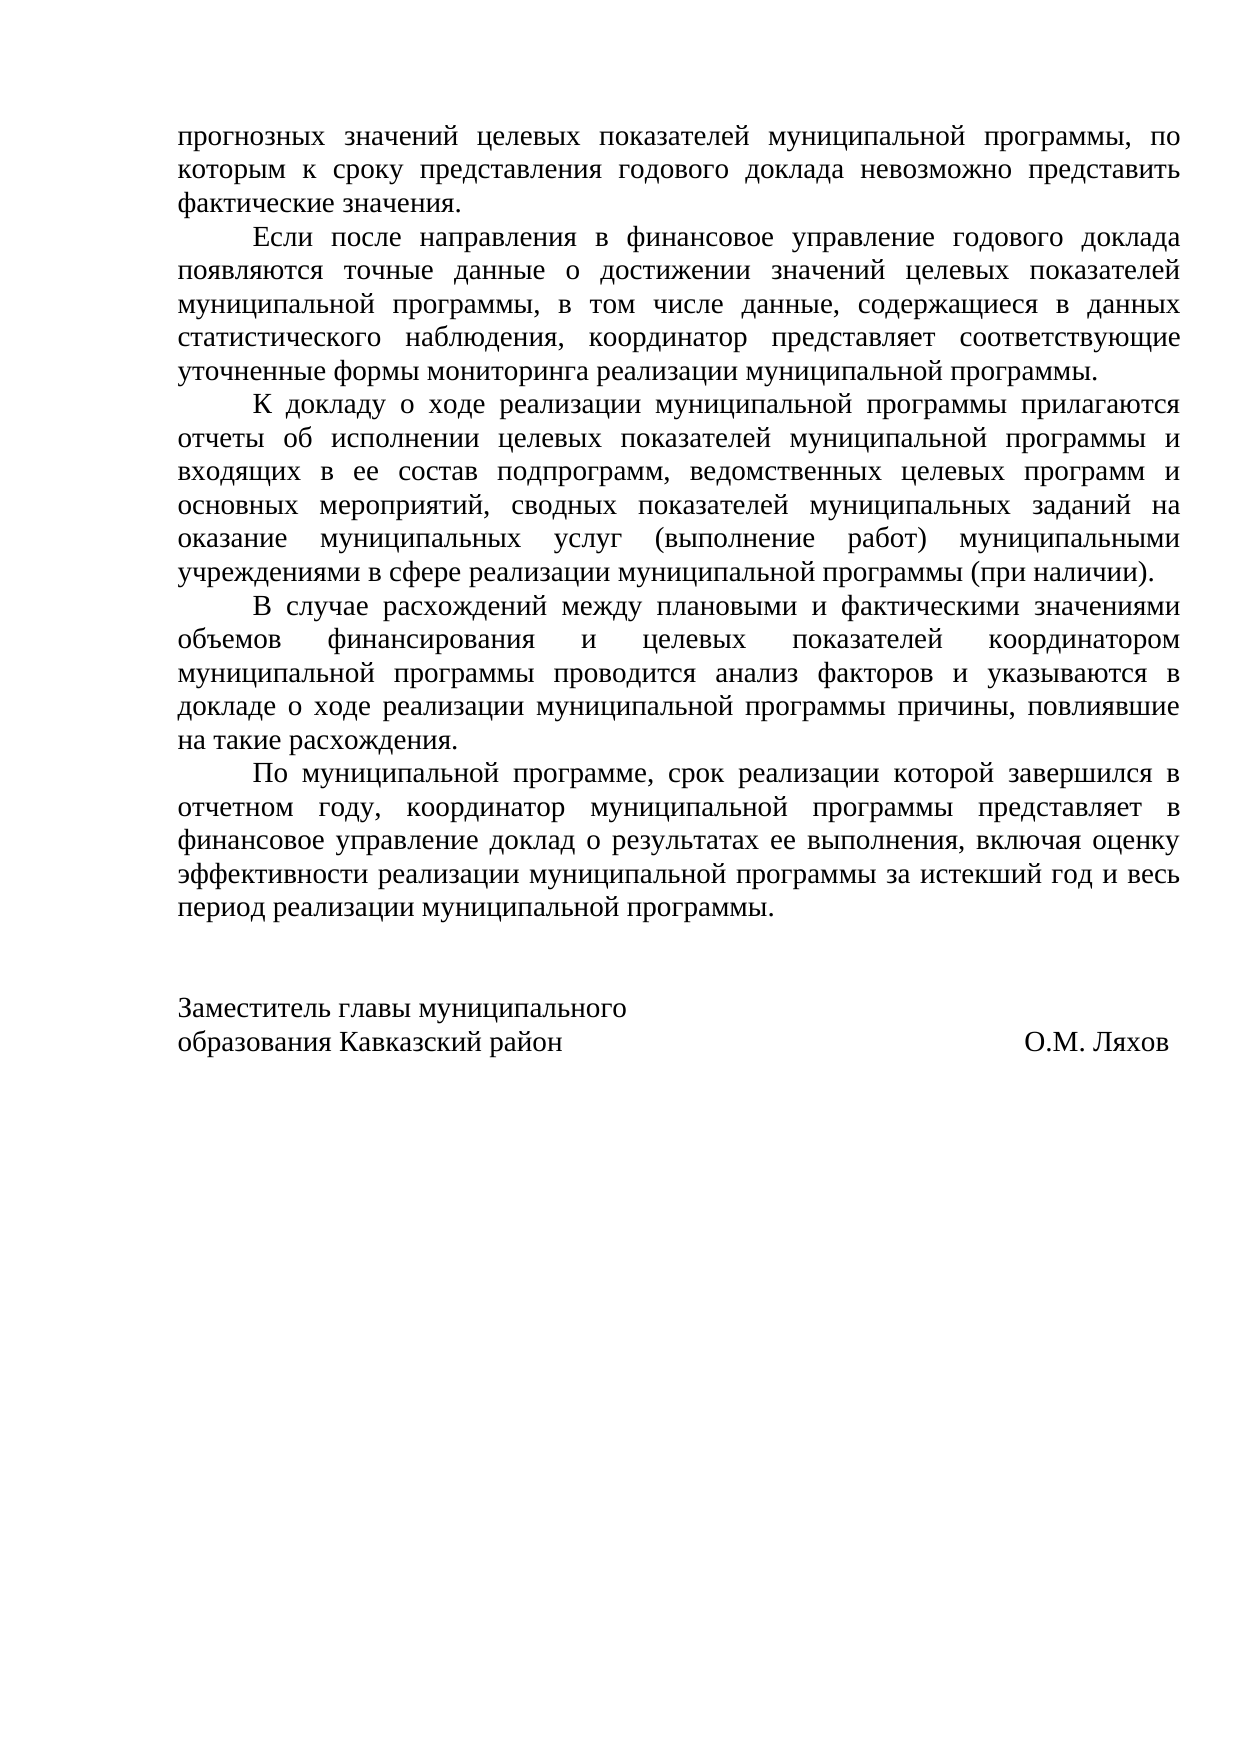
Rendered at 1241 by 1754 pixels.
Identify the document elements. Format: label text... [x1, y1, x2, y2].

text Заместитель главы муниципального [177, 990, 1181, 1024]
text образования Кавказский район О.М. Ляхов [177, 1024, 1181, 1057]
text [177, 118, 1181, 219]
text В случае расхождений между плановыми и фактическими значениями объемов финансирования и целевых показателей координатором муниципальной программы проводится анализ факторов и указываются в докладе о ходе реализации муниципальной программы причины, повлиявшие на такие расхождения. [177, 588, 1181, 755]
text По муниципальной программе, срок реализации которой завершился в отчетном году, координатор муниципальной программы представляет в финансовое управление доклад о результатах ее выполнения, включая оценку эффективности реализации муниципальной программы за истекший год и весь период реализации муниципальной программы. [177, 755, 1181, 923]
text К докладу о ходе реализации муниципальной программы прилагаются отчеты об исполнении целевых показателей муниципальной программы и входящих в ее состав подпрограмм, ведомственных целевых программ и основных мероприятий, сводных показателей муниципальных заданий на оказание муниципальных услуг (выполнение работ) муниципальными учреждениями в сфере реализации муниципальной программы (при наличии). [177, 386, 1181, 588]
text Если после направления в финансовое управление годового доклада появляются точные данные о достижении значений целевых показателей муниципальной программы, в том числе данные, содержащиеся в данных статистического наблюдения, координатор представляет соответствующие уточненные формы мониторинга реализации муниципальной программы. [177, 219, 1181, 386]
